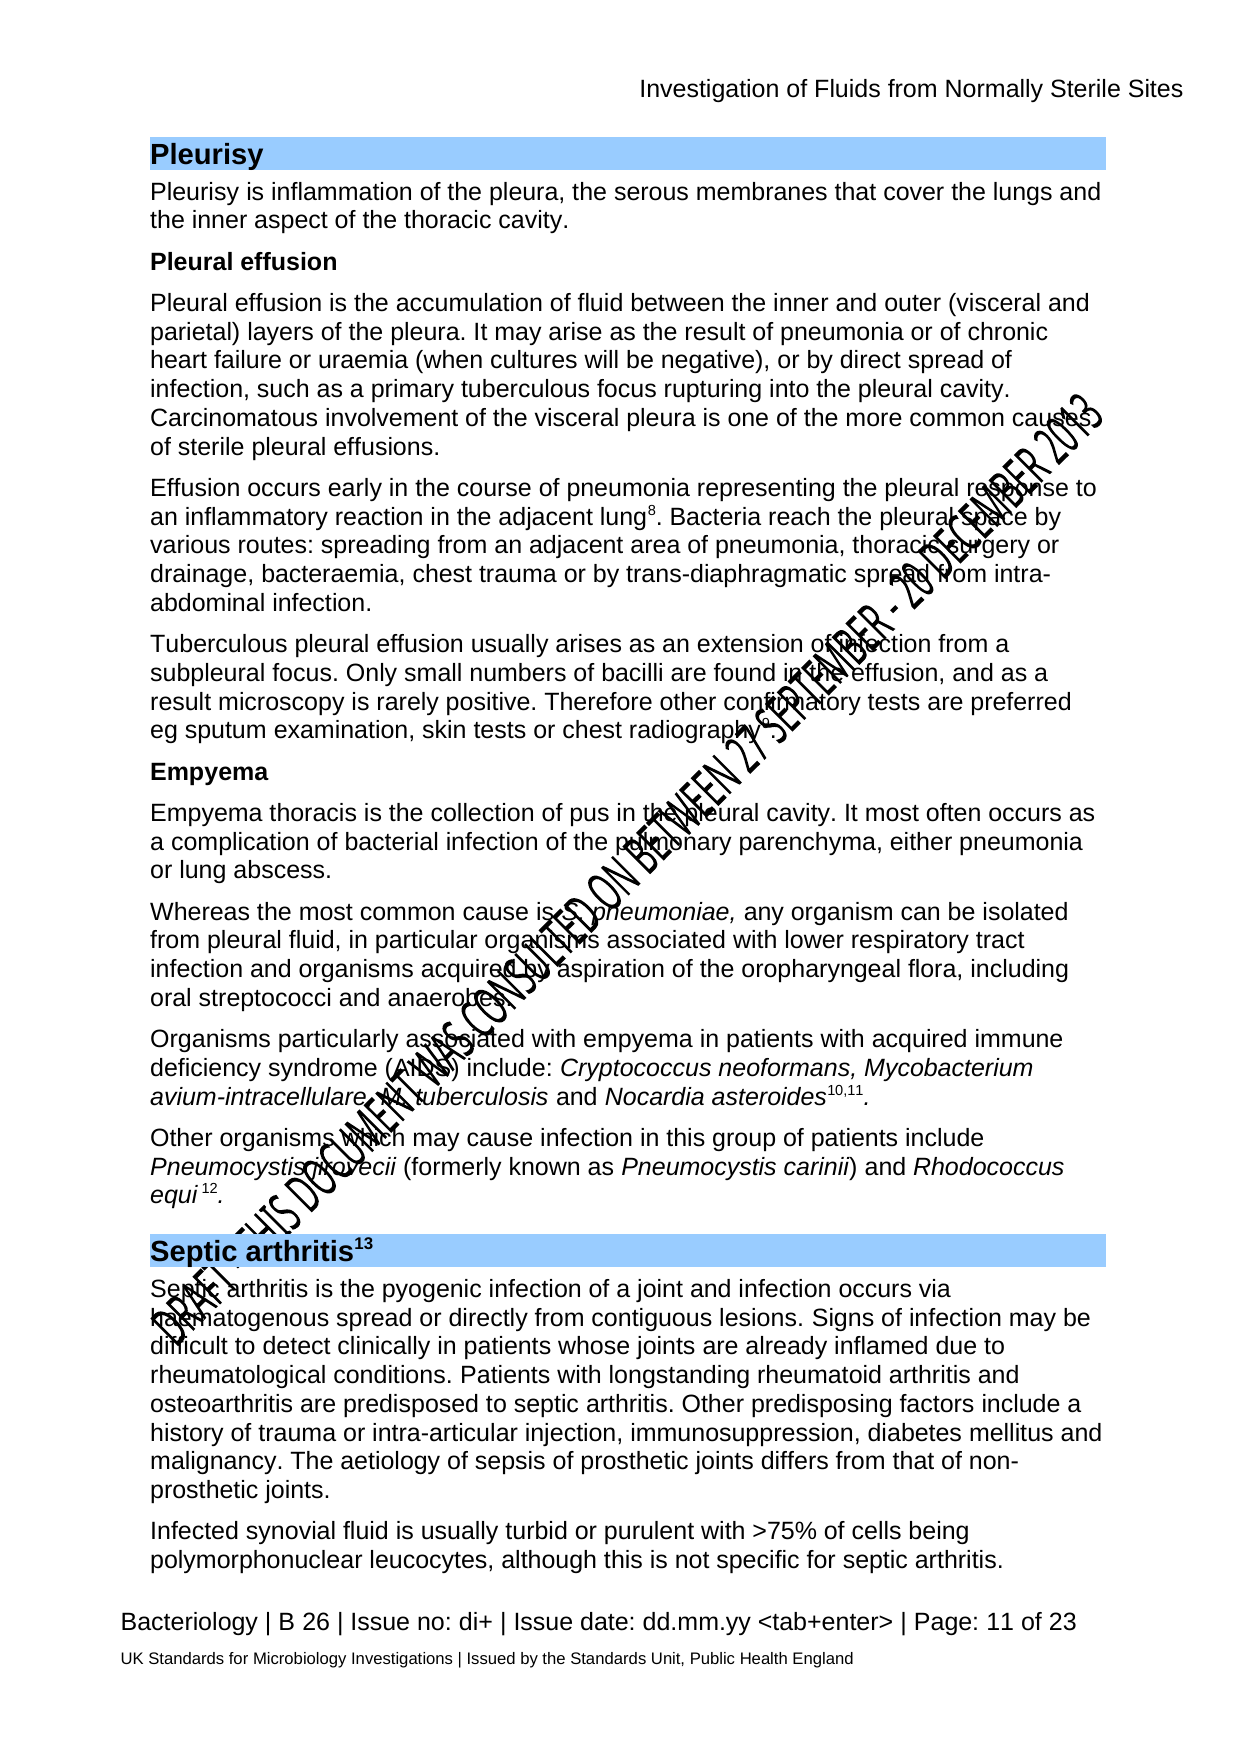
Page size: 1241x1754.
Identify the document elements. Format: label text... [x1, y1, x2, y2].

text Pleural effusion [150, 246, 1106, 275]
subtitle Pleurisy [150, 137, 1106, 170]
text Other organisms which may cause infection in this group of patients include Pneumocystis jirovecii (formerly known as Pneumocystis carinii) and Rhodococcus equi 12. [150, 1123, 1106, 1209]
text Whereas the most common cause is S. pneumoniae, any organism can be isolated from pleural fluid, in particular organisms associated with lower respiratory tract infection and organisms acquired by aspiration of the oropharyngeal flora, including oral streptococci and anaerobes. [150, 896, 1106, 1011]
text Infected synovial fluid is usually turbid or purulent with >75% of cells being polymorphonuclear leucocytes, although this is not specific for septic arthritis. [150, 1516, 1106, 1574]
subtitle Septic arthritis13 [150, 1234, 1106, 1267]
text Pleural effusion is the accumulation of fluid between the inner and outer (visceral and parietal) layers of the pleura. It may arise as the result of pneumonia or of chronic heart failure or uraemia (when cultures will be negative), or by direct spread of infection, such as a primary tuberculous focus rupturing into the pleural cavity. Carcinomatous involvement of the visceral pleura is one of the more common causes of sterile pleural effusions. [150, 288, 1106, 460]
text Effusion occurs early in the course of pneumonia representing the pleural response to an inflammatory reaction in the adjacent lung8. Bacteria reach the pleural space by various routes: spreading from an adjacent area of pneumonia, thoracic surgery or drainage, bacteraemia, chest trauma or by trans-diaphragmatic spread from intra-abdominal infection. [150, 473, 1106, 616]
text Tuberculous pleural effusion usually arises as an extension of infection from a subpleural focus. Only small numbers of bacilli are found in the effusion, and as a result microscopy is rarely positive. Therefore other confirmatory tests are preferred eg sputum examination, skin tests or chest radiography9. [150, 629, 1106, 744]
text Pleurisy is inflammation of the pleura, the serous membranes that cover the lungs and the inner aspect of the thoracic cavity. [150, 176, 1106, 234]
text Septic arthritis is the pyogenic infection of a joint and infection occurs via haematogenous spread or directly from contiguous lesions. Signs of infection may be difficult to detect clinically in patients whose joints are already inflamed due to rheumatological conditions. Patients with longstanding rheumatoid arthritis and osteoarthritis are predisposed to septic arthritis. Other predisposing factors include a history of trauma or intra-articular injection, immunosuppression, diabetes mellitus and malignancy. The aetiology of sepsis of prosthetic joints differs from that of non-prosthetic joints. [150, 1274, 1106, 1504]
text Organisms particularly associated with empyema in patients with acquired immune deficiency syndrome (AIDS) include: Cryptococcus neoformans, Mycobacterium avium-intracellulare, M. tuberculosis and Nocardia asteroides10,11. [150, 1024, 1106, 1110]
text Empyema [150, 756, 1106, 785]
text Empyema thoracis is the collection of pus in the pleural cavity. It most often occurs as a complication of bacterial infection of the pulmonary parenchyma, either pneumonia or lung abscess. [150, 798, 1106, 884]
